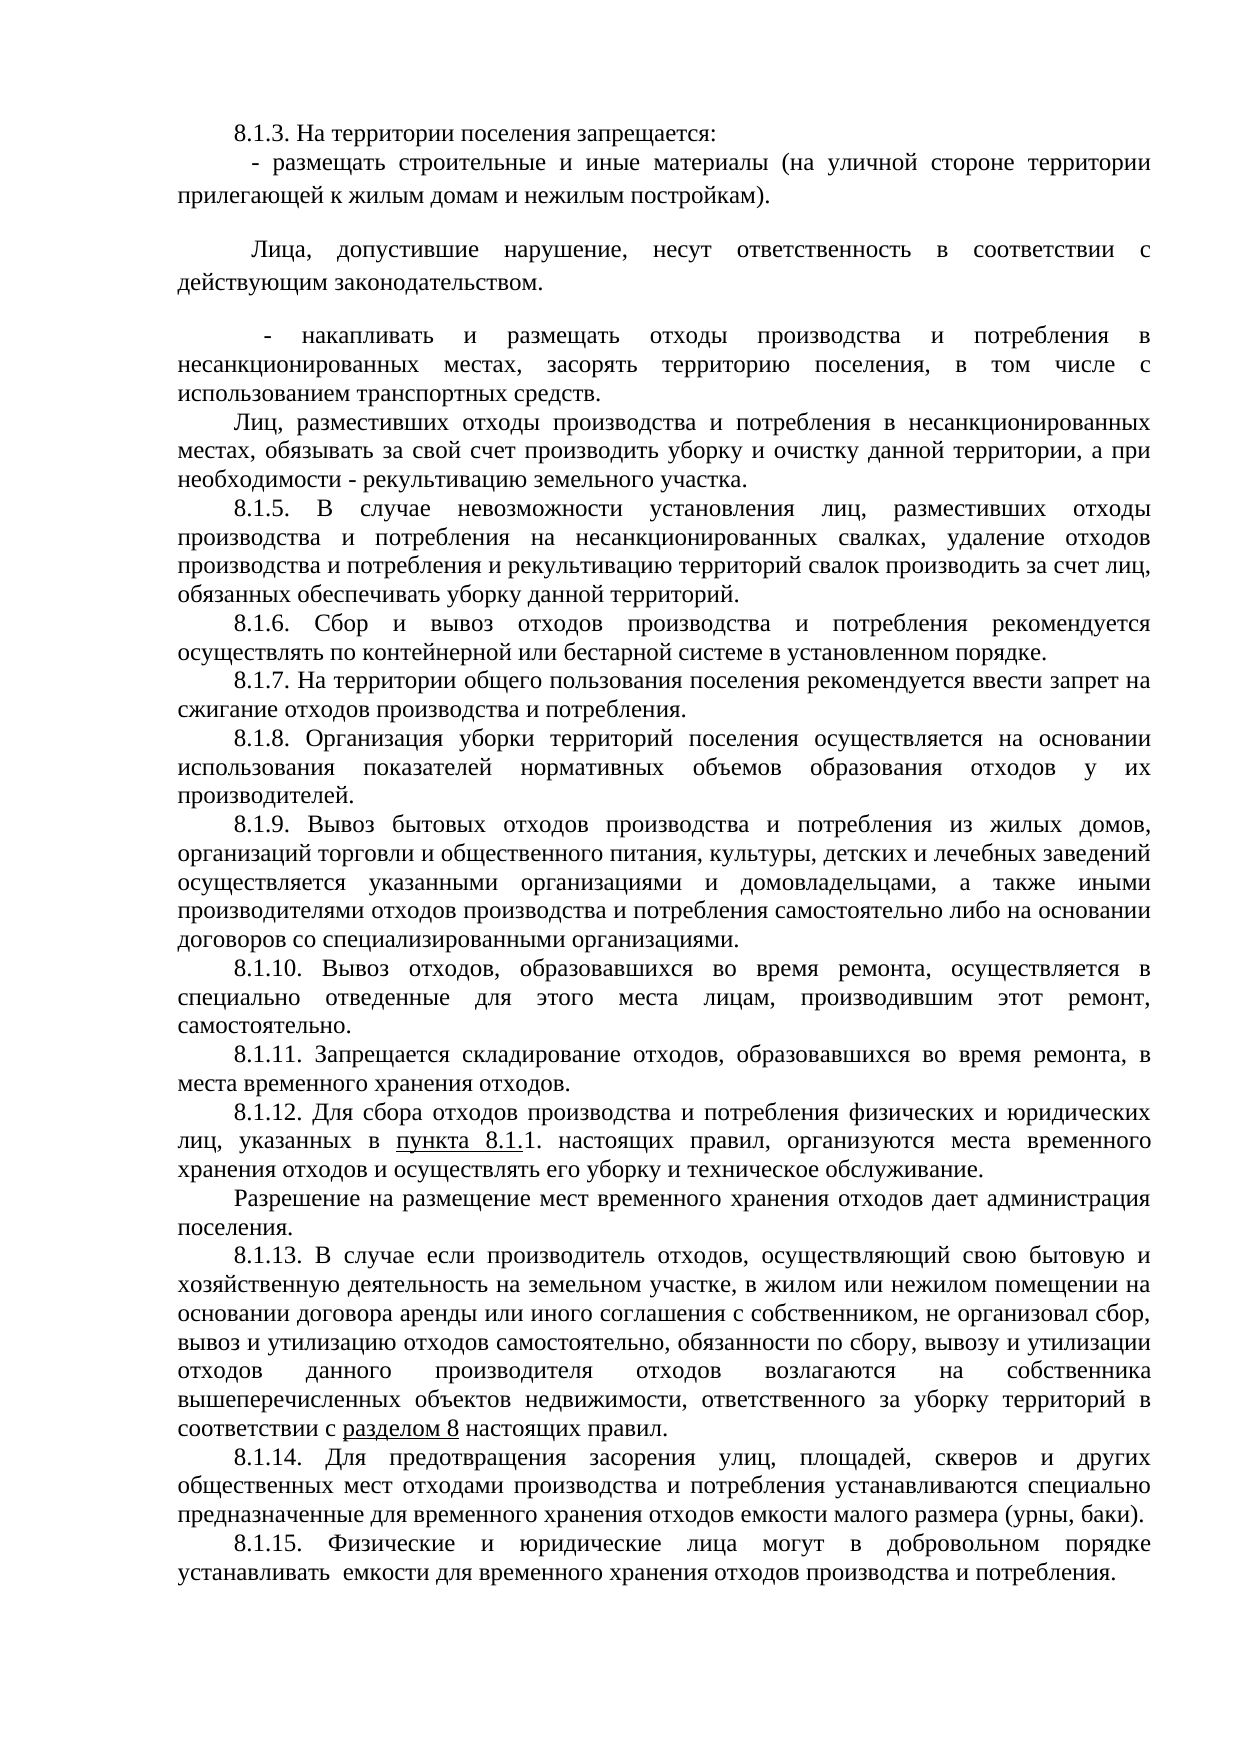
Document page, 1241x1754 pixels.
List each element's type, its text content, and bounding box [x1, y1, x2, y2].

text 8.1.15. Физические и юридические лица могут в добровольном порядке устанавливать емкости для временного хранения отходов производства и потребления. [177, 1528, 1152, 1586]
text - накапливать и размещать отходы производства и потребления в несанкционированных местах, засорять территорию поселения, в том числе с использованием транспортных средств. [177, 321, 1152, 407]
text Лица, допустившие нарушение, несут ответственность в соответствии с действующим законодательством. [177, 234, 1152, 296]
text 8.1.11. Запрещается складирование отходов, образовавшихся во время ремонта, в места временного хранения отходов. [177, 1039, 1152, 1097]
text 8.1.3. На территории поселения запрещается: [177, 118, 1152, 147]
text Лиц, разместивших отходы производства и потребления в несанкционированных местах, обязывать за свой счет производить уборку и очистку данной территории, а при необходимости - рекультивацию земельного участка. [177, 407, 1152, 493]
text 8.1.14. Для предотвращения засорения улиц, площадей, скверов и других общественных мест отходами производства и потребления устанавливаются специально предназначенные для временного хранения отходов емкости малого размера (урны, баки). [177, 1442, 1152, 1528]
text 8.1.5. В случае невозможности установления лиц, разместивших отходы производства и потребления на несанкционированных свалках, удаление отходов производства и потребления и рекультивацию территорий свалок производить за счет лиц, обязанных обеспечивать уборку данной территорий. [177, 493, 1152, 608]
text - размещать строительные и иные материалы (на уличной стороне территории прилегающей к жилым домам и нежилым постройкам). [177, 147, 1152, 209]
text 8.1.9. Вывоз бытовых отходов производства и потребления из жилых домов, организаций торговли и общественного питания, культуры, детских и лечебных заведений осуществляется указанными организациями и домовладельцами, а также иными производителями отходов производства и потребления самостоятельно либо на основании договоров со специализированными организациями. [177, 809, 1152, 953]
text 8.1.13. В случае если производитель отходов, осуществляющий свою бытовую и хозяйственную деятельность на земельном участке, в жилом или нежилом помещении на основании договора аренды или иного соглашения с собственником, не организовал сбор, вывоз и утилизацию отходов самостоятельно, обязанности по сбору, вывозу и утилизации отходов данного производителя отходов возлагаются на собственника вышеперечисленных объектов недвижимости, ответственного за уборку территорий в соответствии с разделом 8 настоящих правил. [177, 1241, 1152, 1442]
text 8.1.6. Сбор и вывоз отходов производства и потребления рекомендуется осуществлять по контейнерной или бестарной системе в установленном порядке. [177, 608, 1152, 666]
text Разрешение на размещение мест временного хранения отходов дает администрация поселения. [177, 1183, 1152, 1241]
text 8.1.12. Для сбора отходов производства и потребления физических и юридических лиц, указанных в пункта 8.1.1. настоящих правил, организуются места временного хранения отходов и осуществлять его уборку и техническое обслуживание. [177, 1097, 1152, 1183]
text 8.1.7. На территории общего пользования поселения рекомендуется ввести запрет на сжигание отходов производства и потребления. [177, 666, 1152, 723]
text 8.1.10. Вывоз отходов, образовавшихся во время ремонта, осуществляется в специально отведенные для этого места лицам, производившим этот ремонт, самостоятельно. [177, 953, 1152, 1039]
text 8.1.8. Организация уборки территорий поселения осуществляется на основании использования показателей нормативных объемов образования отходов у их производителей. [177, 723, 1152, 809]
